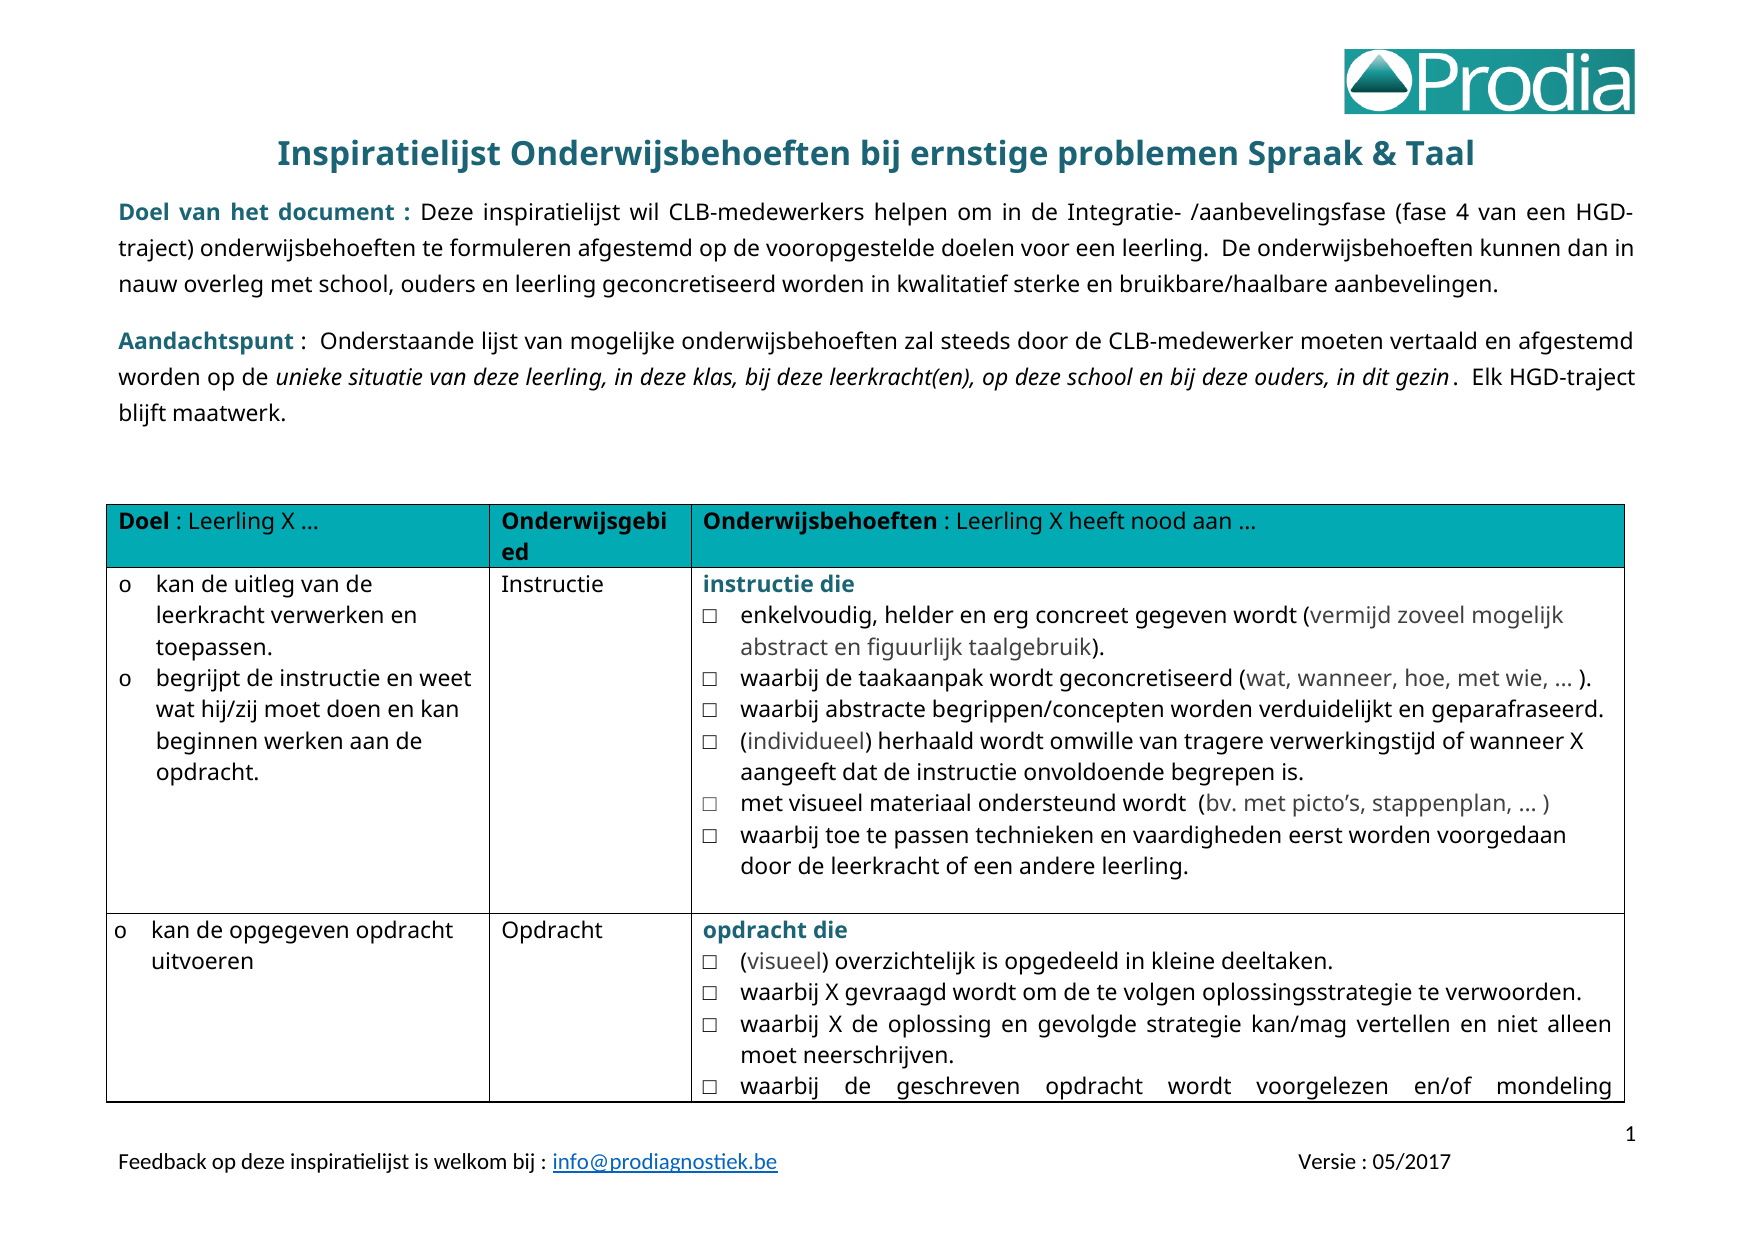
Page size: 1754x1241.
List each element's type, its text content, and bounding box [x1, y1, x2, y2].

table_header Onderwijsgebied [490, 505, 691, 567]
text Aandachtspunt : Onderstaande lijst van mogelijke onderwijsbehoeften zal steeds door de CLB-medewerker moeten vertaald en afgestemd worden op de unieke situatie van deze leerling, in deze klas, bij deze leerkracht(en), op deze school en bij deze ouders, in dit gezin. Elk HGD-traject blijft maatwerk. [118, 325, 1636, 428]
table_cell kan de opgegeven opdracht uitvoeren [107, 914, 489, 1101]
text Inspiratielijst Onderwijsbehoeften bij ernstige problemen Spraak & Taal [118, 130, 1636, 175]
text Doel van het document : Deze inspiratielijst wil CLB-medewerkers helpen om in de Integratie- /aanbevelingsfase (fase 4 van een HGD-traject) onderwijsbehoeften te formuleren afgestemd op de vooropgestelde doelen voor een leerling. De onderwijsbehoeften kunnen dan in nauw overleg met school, ouders en leerling geconcretiseerd worden in kwalitatief sterke en bruikbare/haalbare aanbevelingen. [118, 196, 1636, 299]
table_cell instructie die enkelvoudig, helder en erg concreet gegeven wordt (vermijd zoveel mogelijk abstract en figuurlijk taalgebruik). waarbij de taakaanpak wordt geconcretiseerd (wat, wanneer, hoe, met wie, … ). waarbij abstracte begrippen/concepten worden verduidelijkt en geparafraseerd. (individueel) herhaald wordt omwille van tragere verwerkingstijd of wanneer X aangeeft dat de instructie onvoldoende begrepen is. met visueel materiaal ondersteund wordt (bv. met picto’s, stappenplan, … ) waarbij toe te passen technieken en vaardigheden eerst worden voorgedaan door de leerkracht of een andere leerling. [692, 568, 1624, 912]
table_cell Opdracht [490, 914, 691, 1101]
table_cell kan de uitleg van de leerkracht verwerken en toepassen. begrijpt de instructie en weet wat hij/zij moet doen en kan beginnen werken aan de opdracht. [107, 568, 489, 912]
table_header Onderwijsbehoeften : Leerling X heeft nood aan … [692, 505, 1624, 567]
table_cell Instructie [490, 568, 691, 912]
picture [1342, 45, 1636, 116]
table_header Doel : Leerling X … [107, 505, 489, 567]
